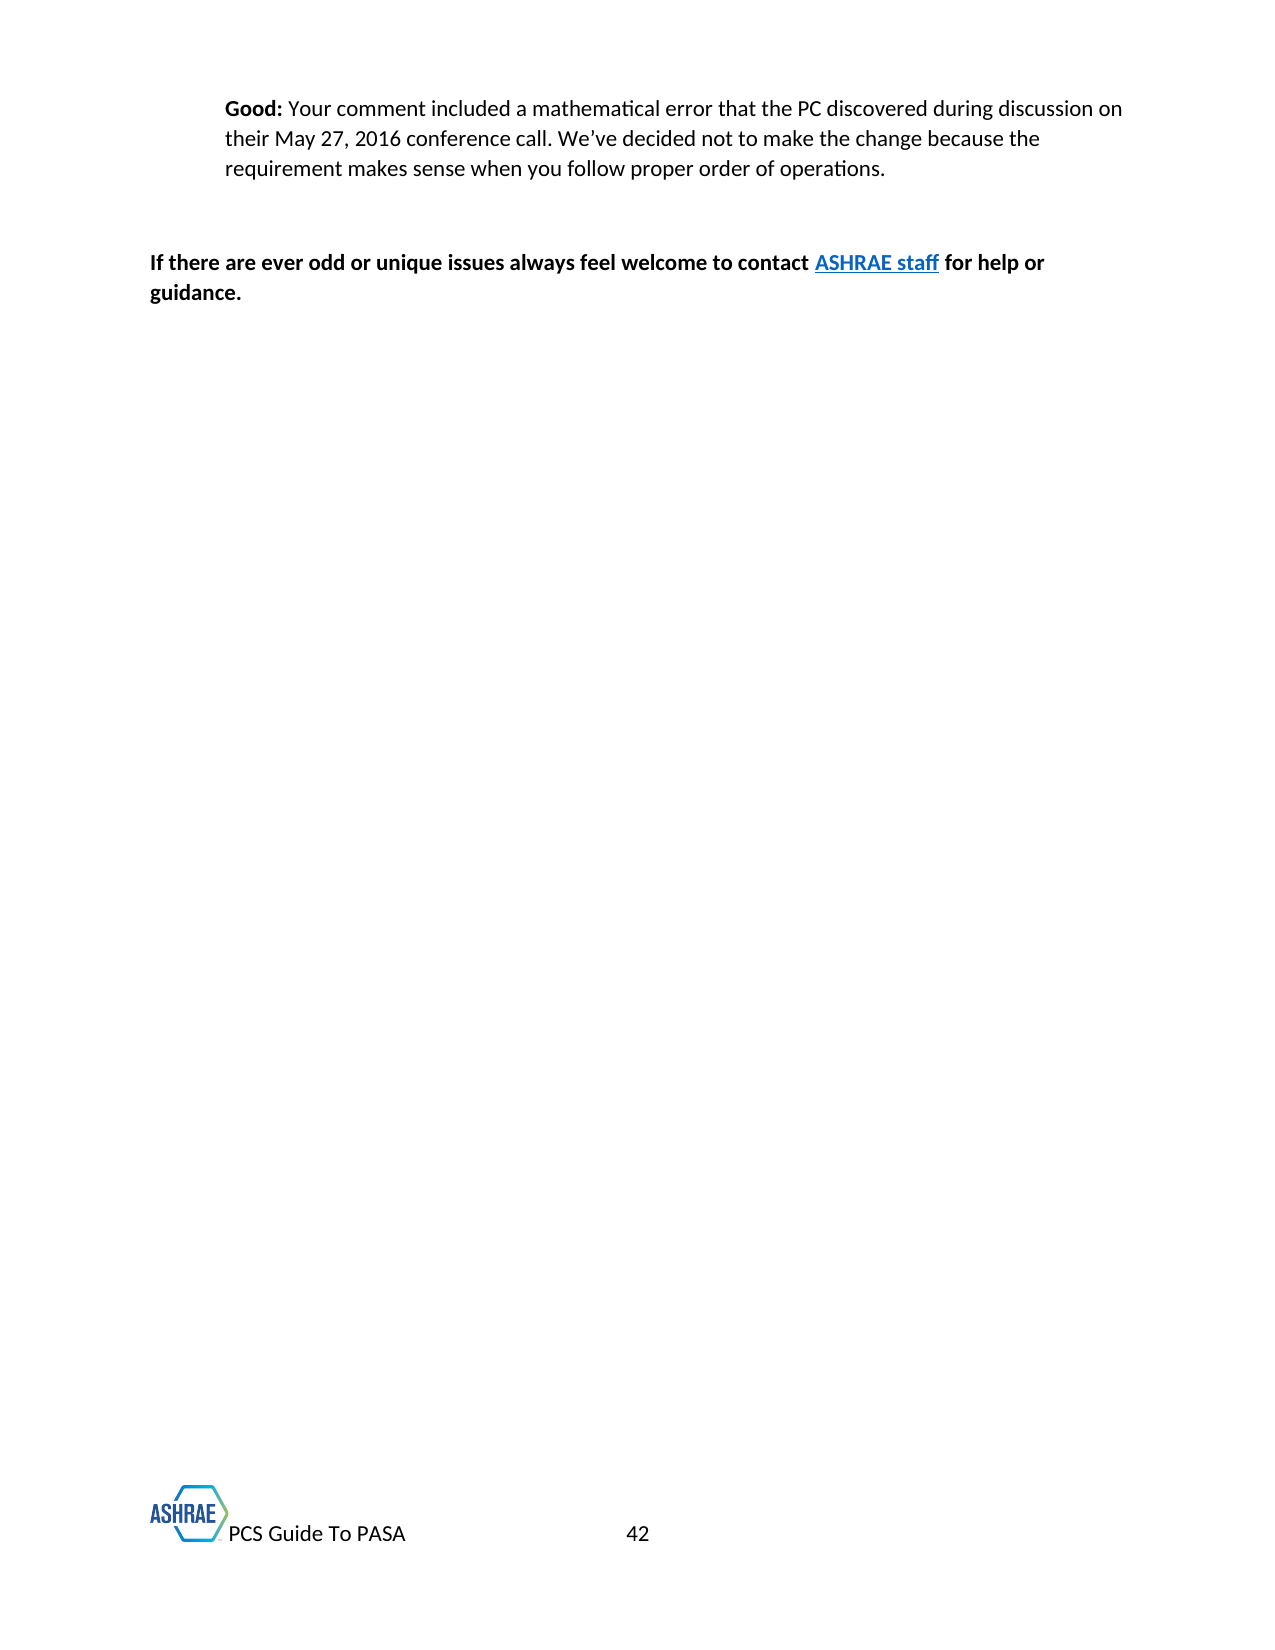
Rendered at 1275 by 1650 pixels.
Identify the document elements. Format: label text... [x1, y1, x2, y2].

picture [150, 1485, 229, 1542]
text If there are ever odd or unique issues always feel welcome to contact ASHRAE staff for help or guidance. [150, 248, 1125, 306]
text Good: Your comment included a mathematical error that the PC discovered during discussion on their May 27, 2016 conference call. We’ve decided not to make the change because the requirement makes sense when you follow proper order of operations. [225, 94, 1125, 182]
